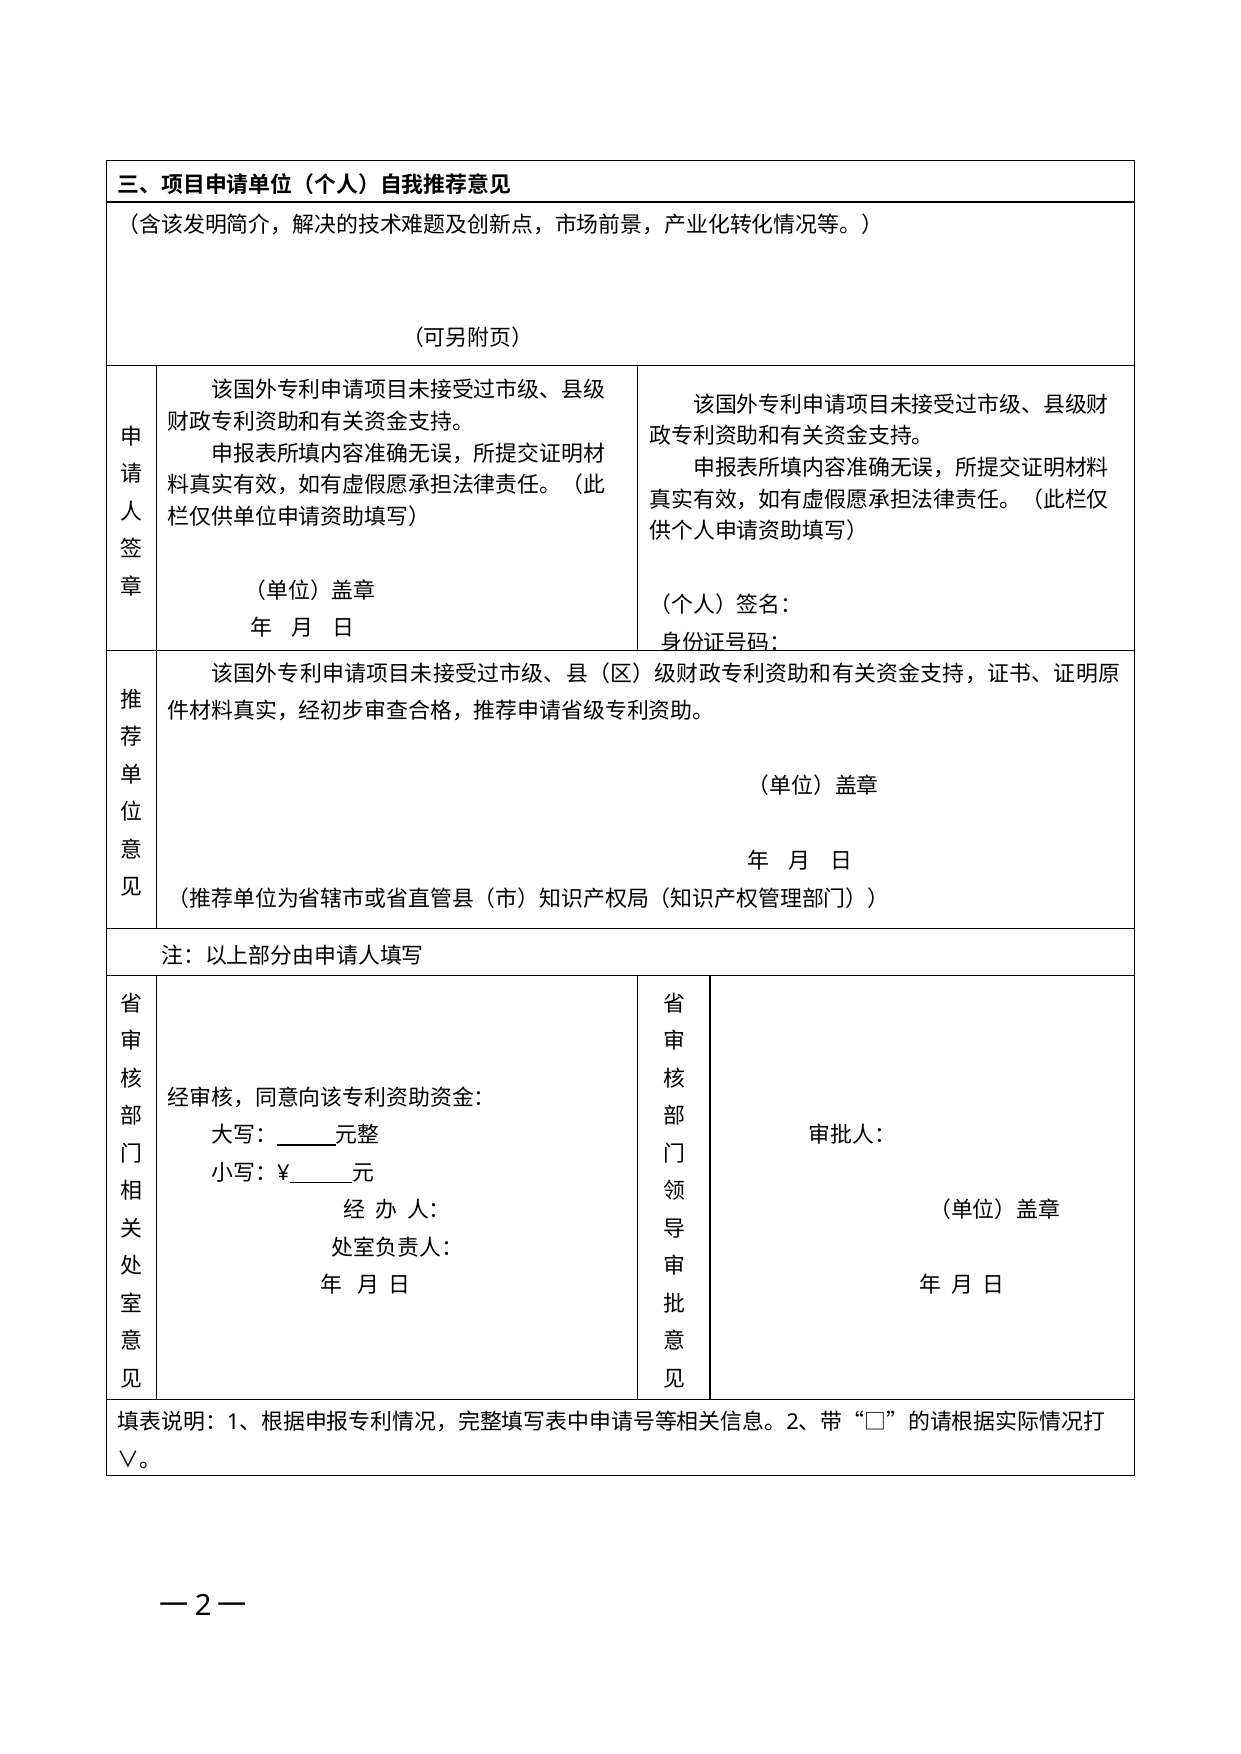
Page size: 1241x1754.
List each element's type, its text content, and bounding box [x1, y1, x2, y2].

table_cell 申 请 人 签 章 [107, 366, 156, 650]
table_cell 注：以上部分由申请人填写 [107, 929, 1134, 975]
table_cell 三、项目申请单位（个人）自我推荐意见 [107, 161, 1134, 201]
table_cell （含该发明简介，解决的技术难题及创新点，市场前景，产业化转化情况等。） （可另附页） [107, 203, 1134, 365]
table_cell 省审 核 部 门相关处室 意 见 [107, 976, 156, 1398]
table_cell 审批人： （单位）盖章 年 月 日 [711, 976, 1134, 1398]
table_cell 省 审 核 部 门 领 导 审 批 意 见 [638, 976, 709, 1398]
table_cell 该国外专利申请项目未接受过市级、县级财政专利资助和有关资金支持。 申报表所填内容准确无误，所提交证明材料真实有效，如有虚假愿承担法律责任。（此栏仅供个人申请资助填写） （个人）签名： 身份证号码： 年 月 日 [638, 366, 1134, 650]
table_cell 推荐单位意见 [107, 651, 156, 928]
table_cell 该国外专利申请项目未接受过市级、县（区）级财政专利资助和有关资金支持，证书、证明原件材料真实，经初步审查合格，推荐申请省级专利资助。 （单位）盖章 年 月 日 （推荐单位为省辖市或省直管县（市）知识产权局（知识产权管理部门）） [157, 651, 1134, 928]
table_cell 填表说明：1、根据申报专利情况，完整填写表中申请号等相关信息。2、带“□”的请根据实际情况打∨。 [107, 1400, 1134, 1475]
table_cell 经审核，同意向该专利资助资金： 大写： 元整 小写：¥ 元 经 办 人： 处室负责人： 年 月 日 [157, 976, 637, 1398]
table_cell 该国外专利申请项目未接受过市级、县级财政专利资助和有关资金支持。 申报表所填内容准确无误，所提交证明材料真实有效，如有虚假愿承担法律责任。（此栏仅供单位申请资助填写） （单位）盖章 年 月 日 [157, 366, 637, 650]
